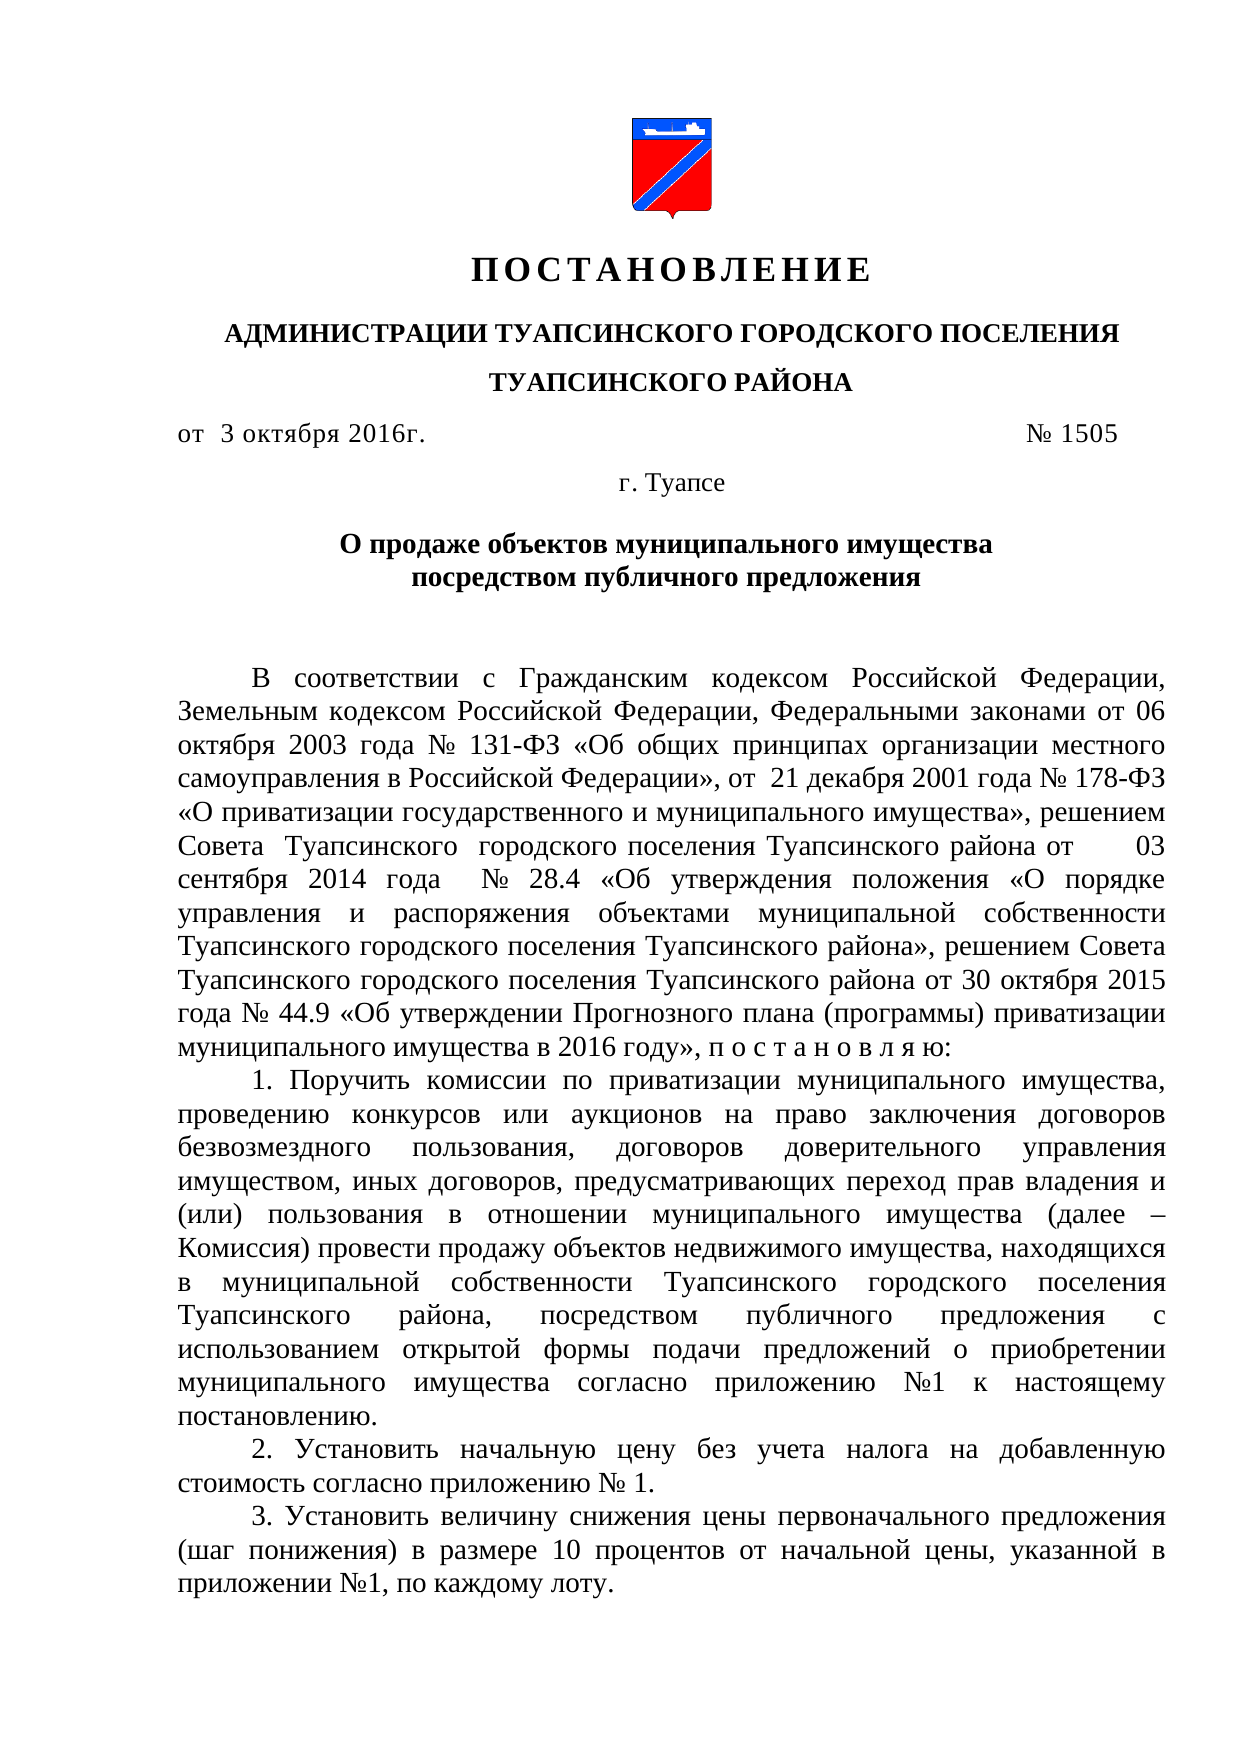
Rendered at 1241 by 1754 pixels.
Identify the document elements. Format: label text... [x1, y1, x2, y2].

text О продаже объектов муниципального имущества [177, 526, 1155, 559]
text от 3 октября 2016г. № 1505 [177, 417, 1167, 448]
text ТУАПСИНСКОГО РАЙОНА [240, 364, 1101, 399]
text посредством публичного предложения [177, 559, 1155, 593]
text ПОСТАНОВЛЕНИЕ [240, 253, 1101, 288]
text В соответствии с Гражданским кодексом Российской Федерации, Земельным кодексом Российской Федерации, Федеральными законами от 06 октября 2003 года № 131-ФЗ «Об общих принципах организации местного самоуправления в Российской Федерации», от 21 декабря 2001 года № 178-ФЗ «О приватизации государственного и муниципального имущества», решением Совета Туапсинского городского поселения Туапсинского района от 03 сентября 2014 года № 28.4 «Об утверждения положения «О порядке управления и распоряжения объектами муниципальной собственности Туапсинского городского поселения Туапсинского района», решением Совета Туапсинского городского поселения Туапсинского района от 30 октября 2015 года № 44.9 «Об утверждении Прогнозного плана (программы) приватизации муниципального имущества в 2016 году», п о с т а н о в л я ю: [177, 660, 1167, 1062]
text 3. Установить величину снижения цены первоначального предложения (шаг понижения) в размере 10 процентов от начальной цены, указанной в приложении №1, по каждому лоту. [177, 1498, 1167, 1599]
text 2. Установить начальную цену без учета налога на добавленную стоимость согласно приложению № 1. [177, 1431, 1167, 1498]
text АДМИНИСТРАЦИИ ТУАПСИНСКОГО ГОРОДСКОГО ПОСЕЛЕНИЯ [177, 317, 1167, 348]
text г. Туапсе [177, 466, 1167, 497]
text 1. Поручить комиссии по приватизации муниципального имущества, проведению конкурсов или аукционов на право заключения договоров безвозмездного пользования, договоров доверительного управления имуществом, иных договоров, предусматривающих переход прав владения и (или) пользования в отношении муниципального имущества (далее – Комиссия) провести продажу объектов недвижимого имущества, находящихся в муниципальной собственности Туапсинского городского поселения Туапсинского района, посредством публичного предложения с использованием открытой формы подачи предложений о приобретении муниципального имущества согласно приложению №1 к настоящему постановлению. [177, 1062, 1167, 1431]
